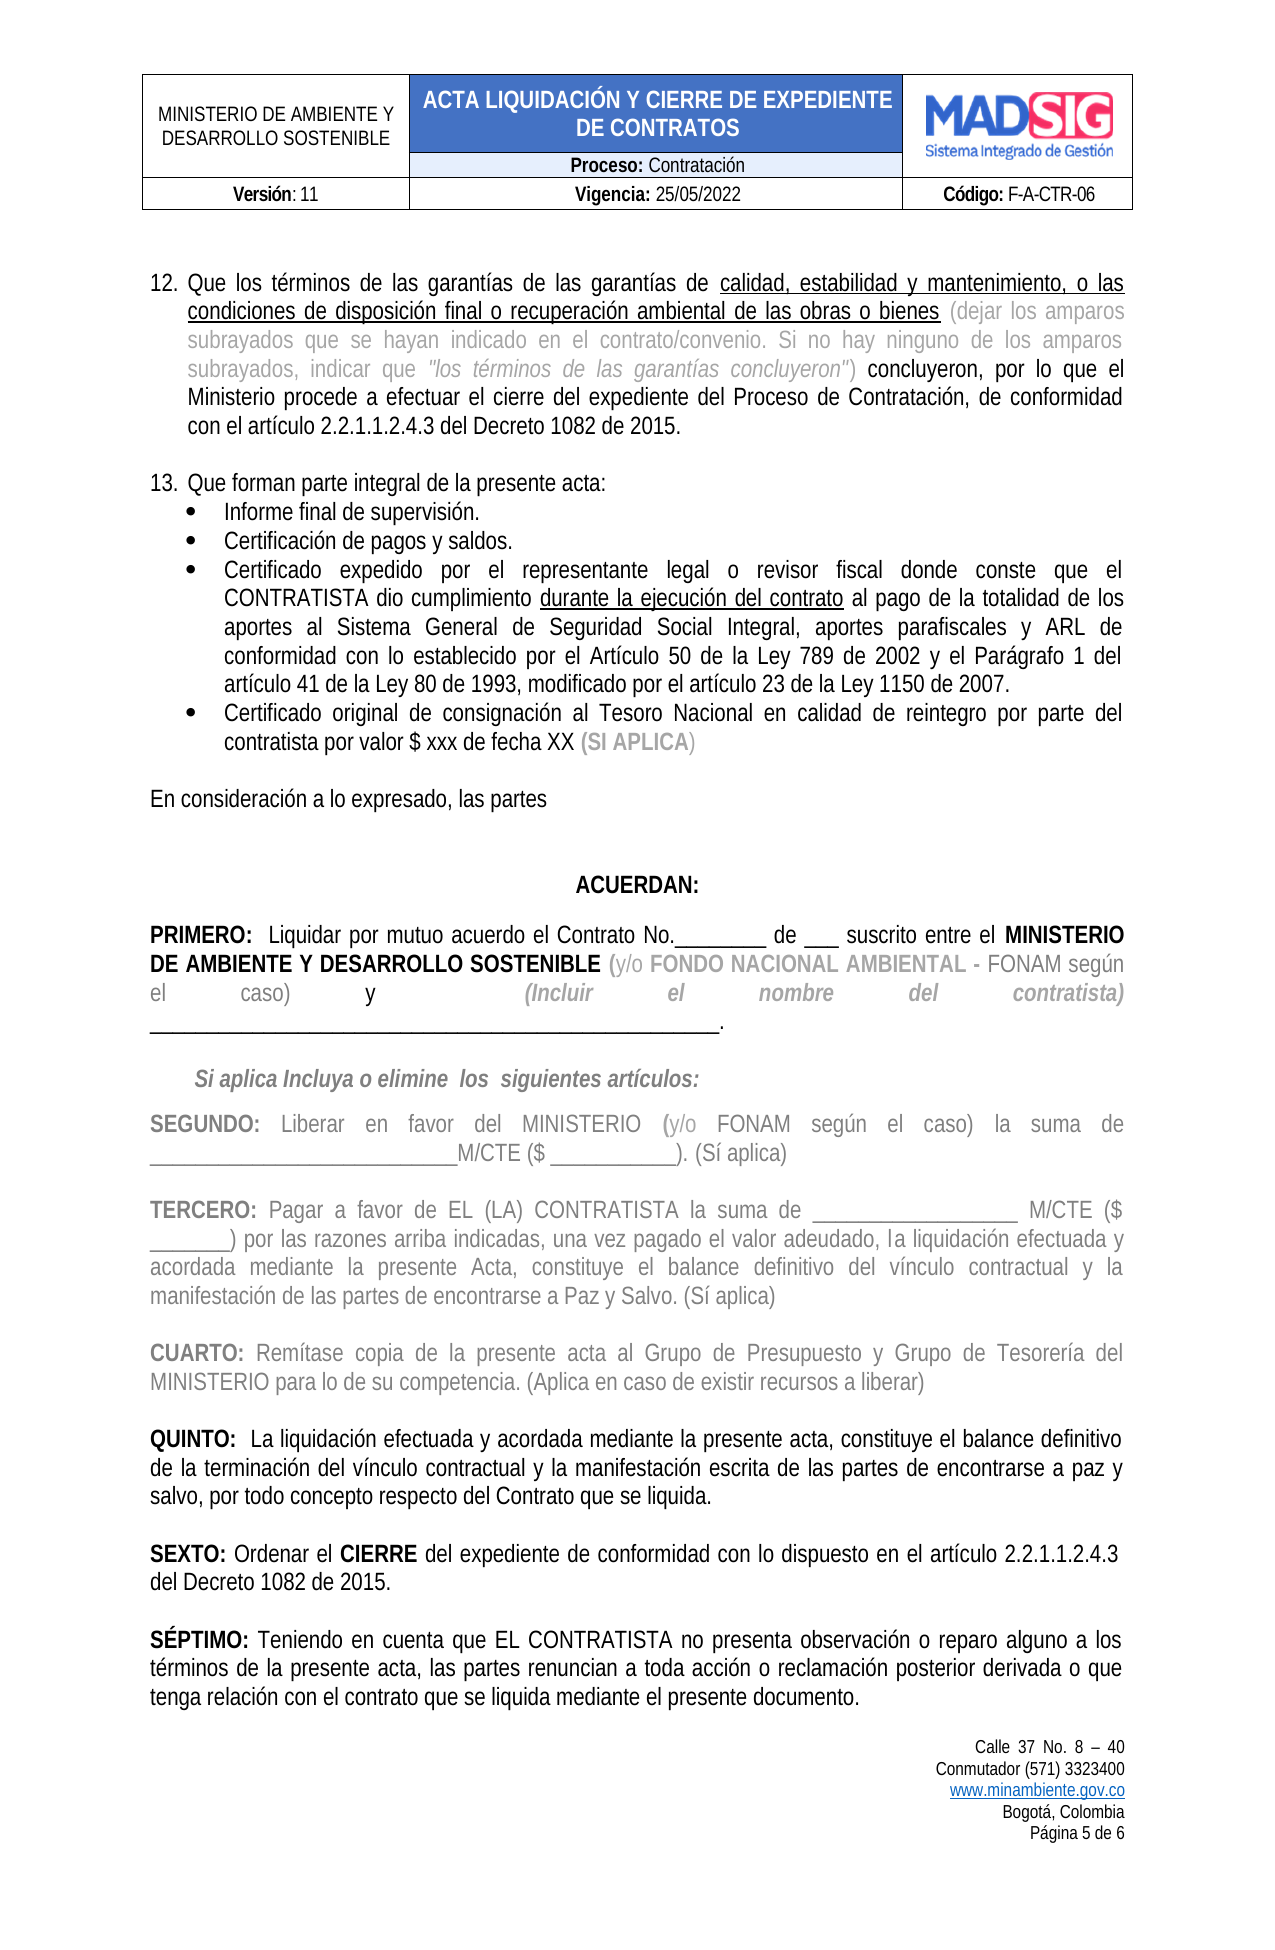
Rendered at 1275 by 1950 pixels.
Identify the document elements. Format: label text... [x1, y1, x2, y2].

text ACUERDAN: [150, 870, 1124, 899]
list Certificación de pagos y saldos. [186, 526, 1124, 554]
text CUARTO: Remítase copia de la presente acta al Grupo de Presupuesto y Grupo de Tesorería del MINISTERIO para lo de su competencia. (Aplica en caso de existir recursos a liberar) [150, 1338, 1124, 1395]
list Que forman parte integral de la presente acta: [150, 468, 1124, 497]
list SEGUNDO: Liberar en favor del MINISTERIO (y/o FONAM según el caso) la suma de ___________________________M/CTE ($ ___________). (Sí aplica) [150, 1109, 1124, 1166]
text SEXTO: Ordenar el CIERRE del expediente de conformidad con lo dispuesto en el artículo 2.2.1.1.2.4.3 del Decreto 1082 de 2015. [150, 1539, 1120, 1596]
text TERCERO: Pagar a favor de EL (LA) CONTRATISTA la suma de __________________ M/CTE ($ _______) por las razones arriba indicadas, una vez pagado el valor adeudado, la liquidación efectuada y acordada mediante la presente Acta, constituye el balance definitivo del vínculo contractual y la manifestación de las partes de encontrarse a Paz y Salvo. (Sí aplica) [150, 1195, 1124, 1309]
text Si aplica Incluya o elimine los siguientes artículos: [194, 1063, 1124, 1092]
text QUINTO: La liquidación efectuada y acordada mediante la presente acta, constituye el balance definitivo de la terminación del vínculo contractual y la manifestación escrita de las partes de encontrarse a paz y salvo, por todo concepto respecto del Contrato que se liquida. [150, 1424, 1124, 1510]
list Que los términos de las garantías de las garantías de calidad, estabilidad y mantenimiento, o las condiciones de disposición final o recuperación ambiental de las obras o bienes (dejar los amparos subrayados que se hayan indicado en el contrato/convenio. Si no hay ninguno de los amparos subrayados, indicar que "los términos de las garantías concluyeron") concluyeron, por lo que el Ministerio procede a efectuar el cierre del expediente del Proceso de Contratación, de conformidad con el artículo 2.2.1.1.2.4.3 del Decreto 1082 de 2015. [150, 268, 1125, 439]
text SÉPTIMO: Teniendo en cuenta que EL CONTRATISTA no presenta observación o reparo alguno a los términos de la presente acta, las partes renuncian a toda acción o reclamación posterior derivada o que tenga relación con el contrato que se liquida mediante el presente documento. [150, 1624, 1124, 1711]
text PRIMERO: Liquidar por mutuo acuerdo el Contrato No.________ de ___ suscrito entre el MINISTERIO DE AMBIENTE Y DESARROLLO SOSTENIBLE (y/o FONDO NACIONAL AMBIENTAL - FONAM según el caso) y (Incluir el nombre del contratista) __________________________________________________. [150, 920, 1124, 1035]
list Informe final de supervisión. [186, 497, 1124, 526]
list Certificado expedido por el representante legal o revisor fiscal donde conste que el CONTRATISTA dio cumplimiento durante la ejecución del contrato al pago de la totalidad de los aportes al Sistema General de Seguridad Social Integral, aportes parafiscales y ARL de conformidad con lo establecido por el Artículo 50 de la Ley 789 de 2002 y el Parágrafo 1 del artículo 41 de la Ley 80 de 1993, modificado por el artículo 23 de la Ley 1150 de 2007. [186, 554, 1124, 698]
list Certificado original de consignación al Tesoro Nacional en calidad de reintegro por parte del contratista por valor $ xxx de fecha XX (SI APLICA) [186, 698, 1124, 756]
text En consideración a lo expresado, las partes [150, 784, 1124, 813]
picture [926, 92, 1113, 160]
